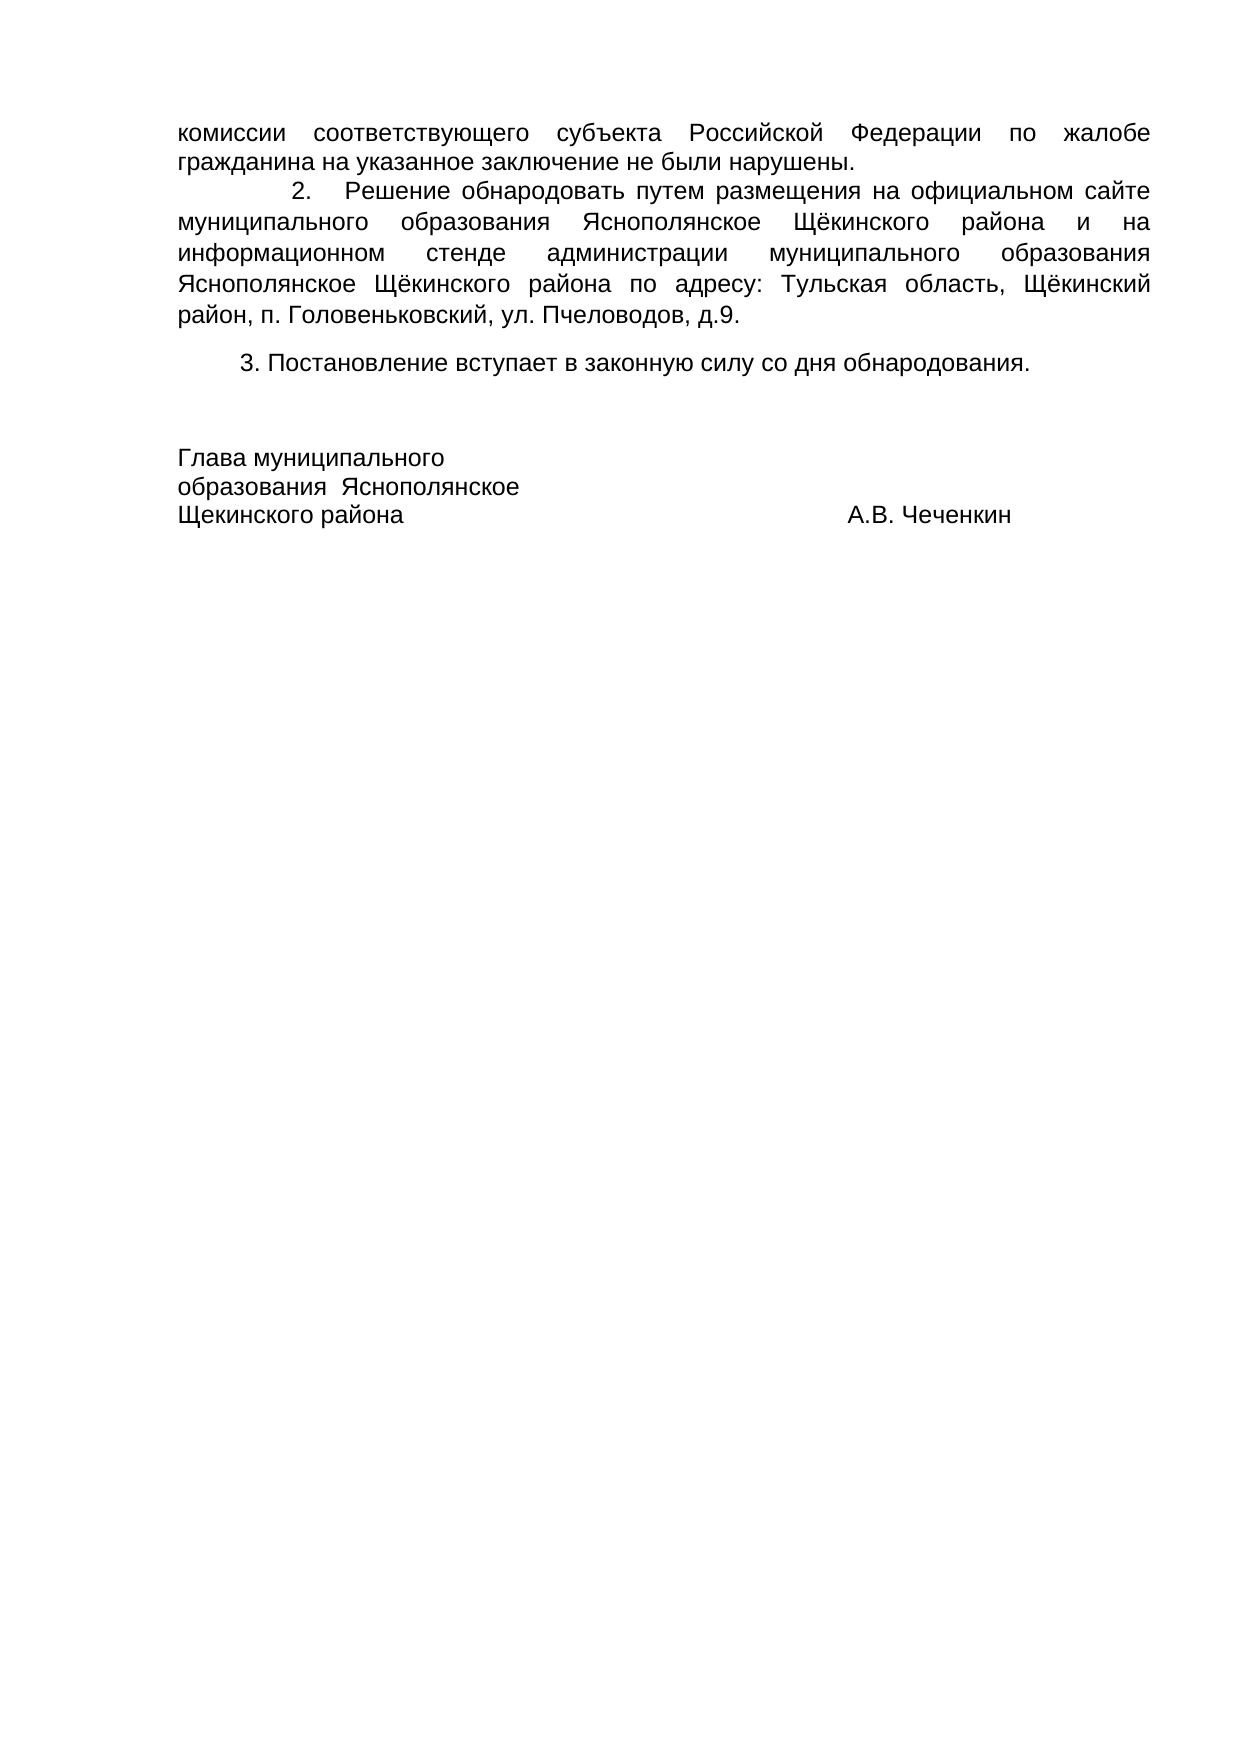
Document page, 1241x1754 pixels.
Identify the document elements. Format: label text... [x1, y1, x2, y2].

text 2. Решение обнародовать путем размещения на официальном сайте муниципального образования Яснополянское Щёкинского района и на информационном стенде администрации муниципального образования Яснополянское Щёкинского района по адресу: Тульская область, Щёкинский район, п. Головеньковский, ул. Пчеловодов, д.9. [177, 176, 1152, 328]
text Щекинского района А.В. Чеченкин [177, 500, 1152, 529]
text образования Яснополянское [177, 472, 1152, 500]
text 3. Постановление вступает в законную силу со дня обнародования. [177, 347, 1152, 376]
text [177, 118, 1152, 176]
text Глава муниципального [177, 443, 1152, 472]
